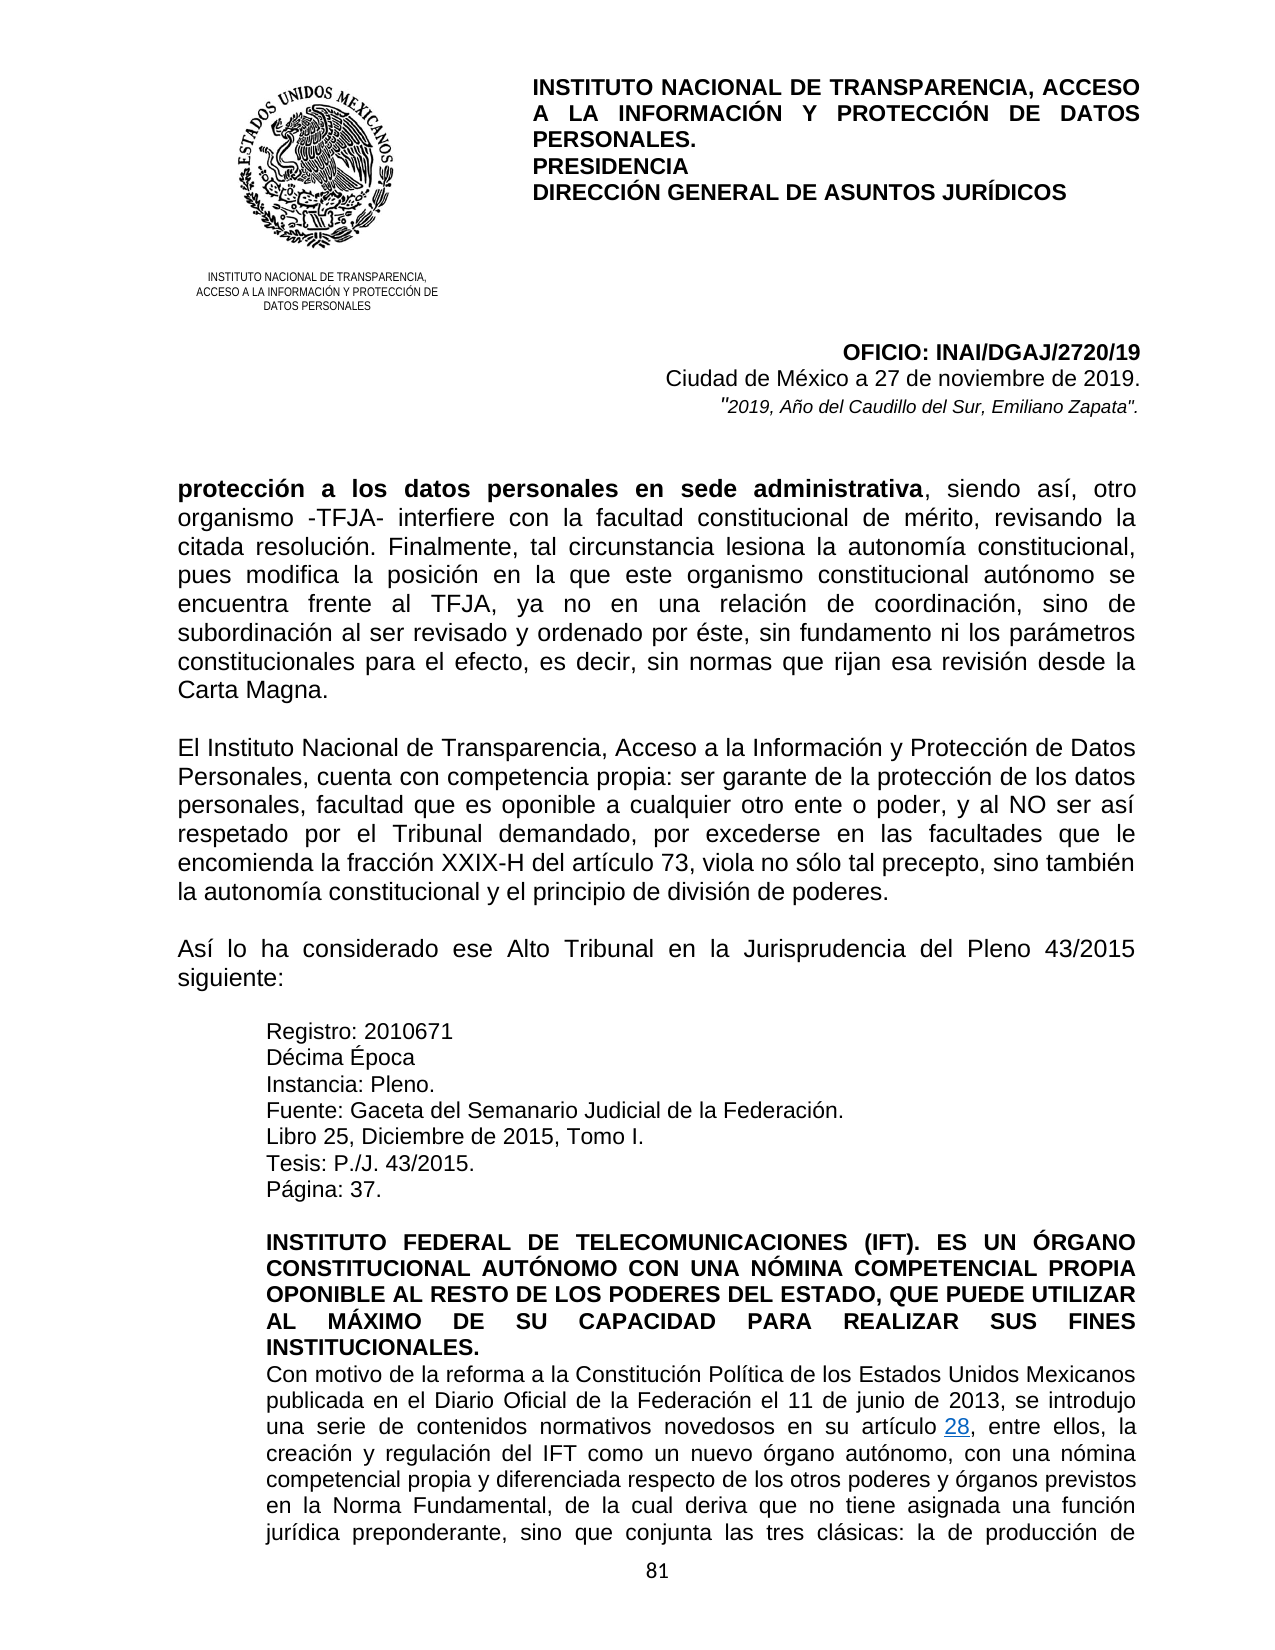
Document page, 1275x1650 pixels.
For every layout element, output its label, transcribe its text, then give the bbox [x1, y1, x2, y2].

picture [228, 76, 405, 260]
text Fuente: Gaceta del Semanario Judicial de la Federación. [266, 1097, 1137, 1123]
text Página: 37. [266, 1176, 1137, 1202]
text Tesis: P./J. 43/2015. [266, 1150, 1137, 1176]
text INSTITUTO FEDERAL DE TELECOMUNICACIONES (IFT). ES UN ÓRGANO CONSTITUCIONAL AUTÓNOMO CON UNA NÓMINA COMPETENCIAL PROPIA OPONIBLE AL RESTO DE LOS PODERES DEL ESTADO, QUE PUEDE UTILIZAR AL MÁXIMO DE SU CAPACIDAD PARA REALIZAR SUS FINES INSTITUCIONALES. [266, 1229, 1137, 1361]
text El Instituto Nacional de Transparencia, Acceso a la Información y Protección de Datos Personales, cuenta con competencia propia: ser garante de la protección de los datos personales, facultad que es oponible a cualquier otro ente o poder, y al NO ser así respetado por el Tribunal demandado, por excederse en las facultades que le encomienda la fracción XXIX-H del artículo 73, viola no sólo tal precepto, sino también la autonomía constitucional y el principio de división de poderes. [177, 733, 1137, 905]
text Instancia: Pleno. [266, 1071, 1137, 1097]
text Décima Época [266, 1044, 1137, 1071]
text Así lo ha considerado ese Alto Tribunal en la Jurisprudencia del Pleno 43/2015 siguiente: [177, 934, 1137, 992]
text Registro: 2010671 [266, 1018, 1137, 1044]
text Libro 25, Diciembre de 2015, Tomo I. [266, 1123, 1137, 1150]
